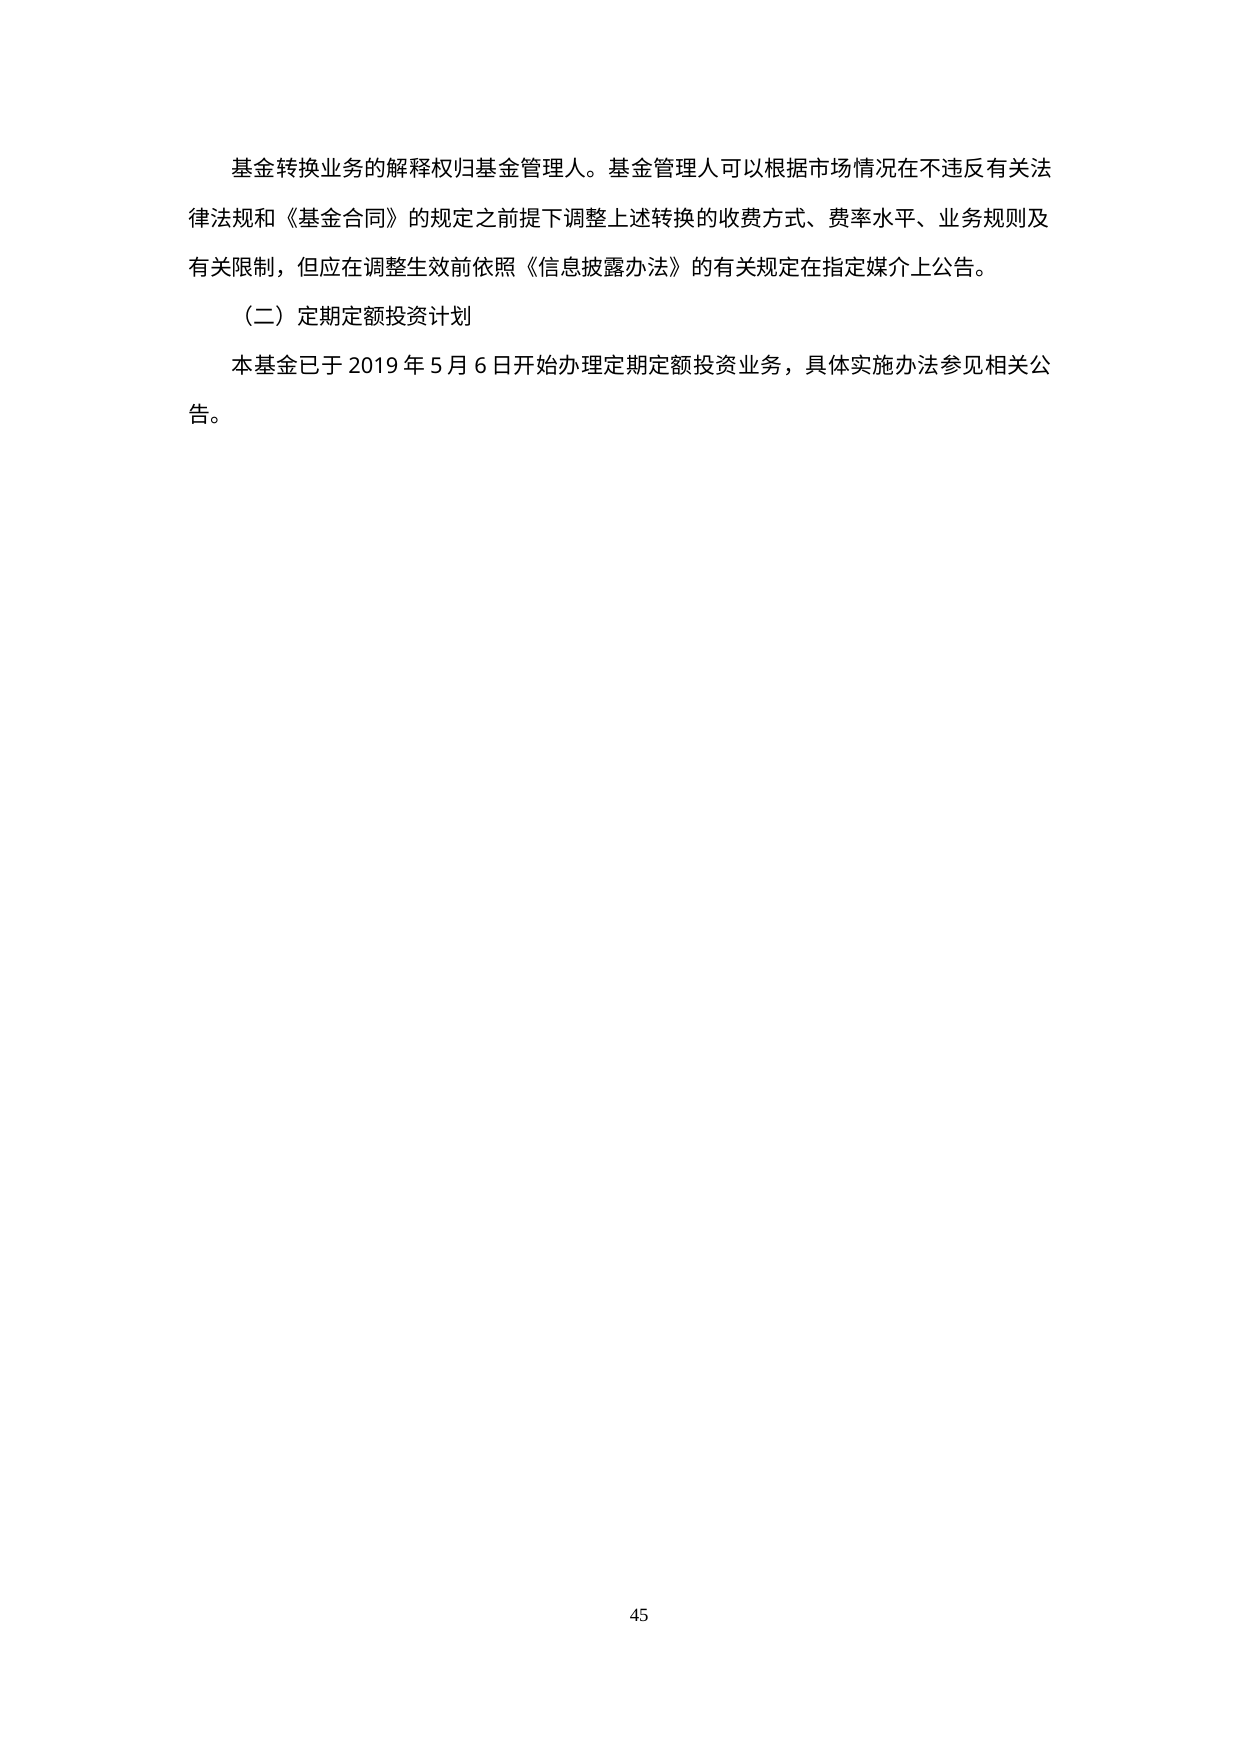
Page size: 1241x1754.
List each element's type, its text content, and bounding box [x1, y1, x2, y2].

text 本基金已于2019年5月6日开始办理定期定额投资业务，具体实施办法参见相关公告。 [188, 347, 1052, 429]
text 基金转换业务的解释权归基金管理人。基金管理人可以根据市场情况在不违反有关法律法规和《基金合同》的规定之前提下调整上述转换的收费方式、费率水平、业务规则及有关限制，但应在调整生效前依照《信息披露办法》的有关规定在指定媒介上公告。 [188, 150, 1052, 282]
text （二）定期定额投资计划 [188, 298, 1052, 331]
